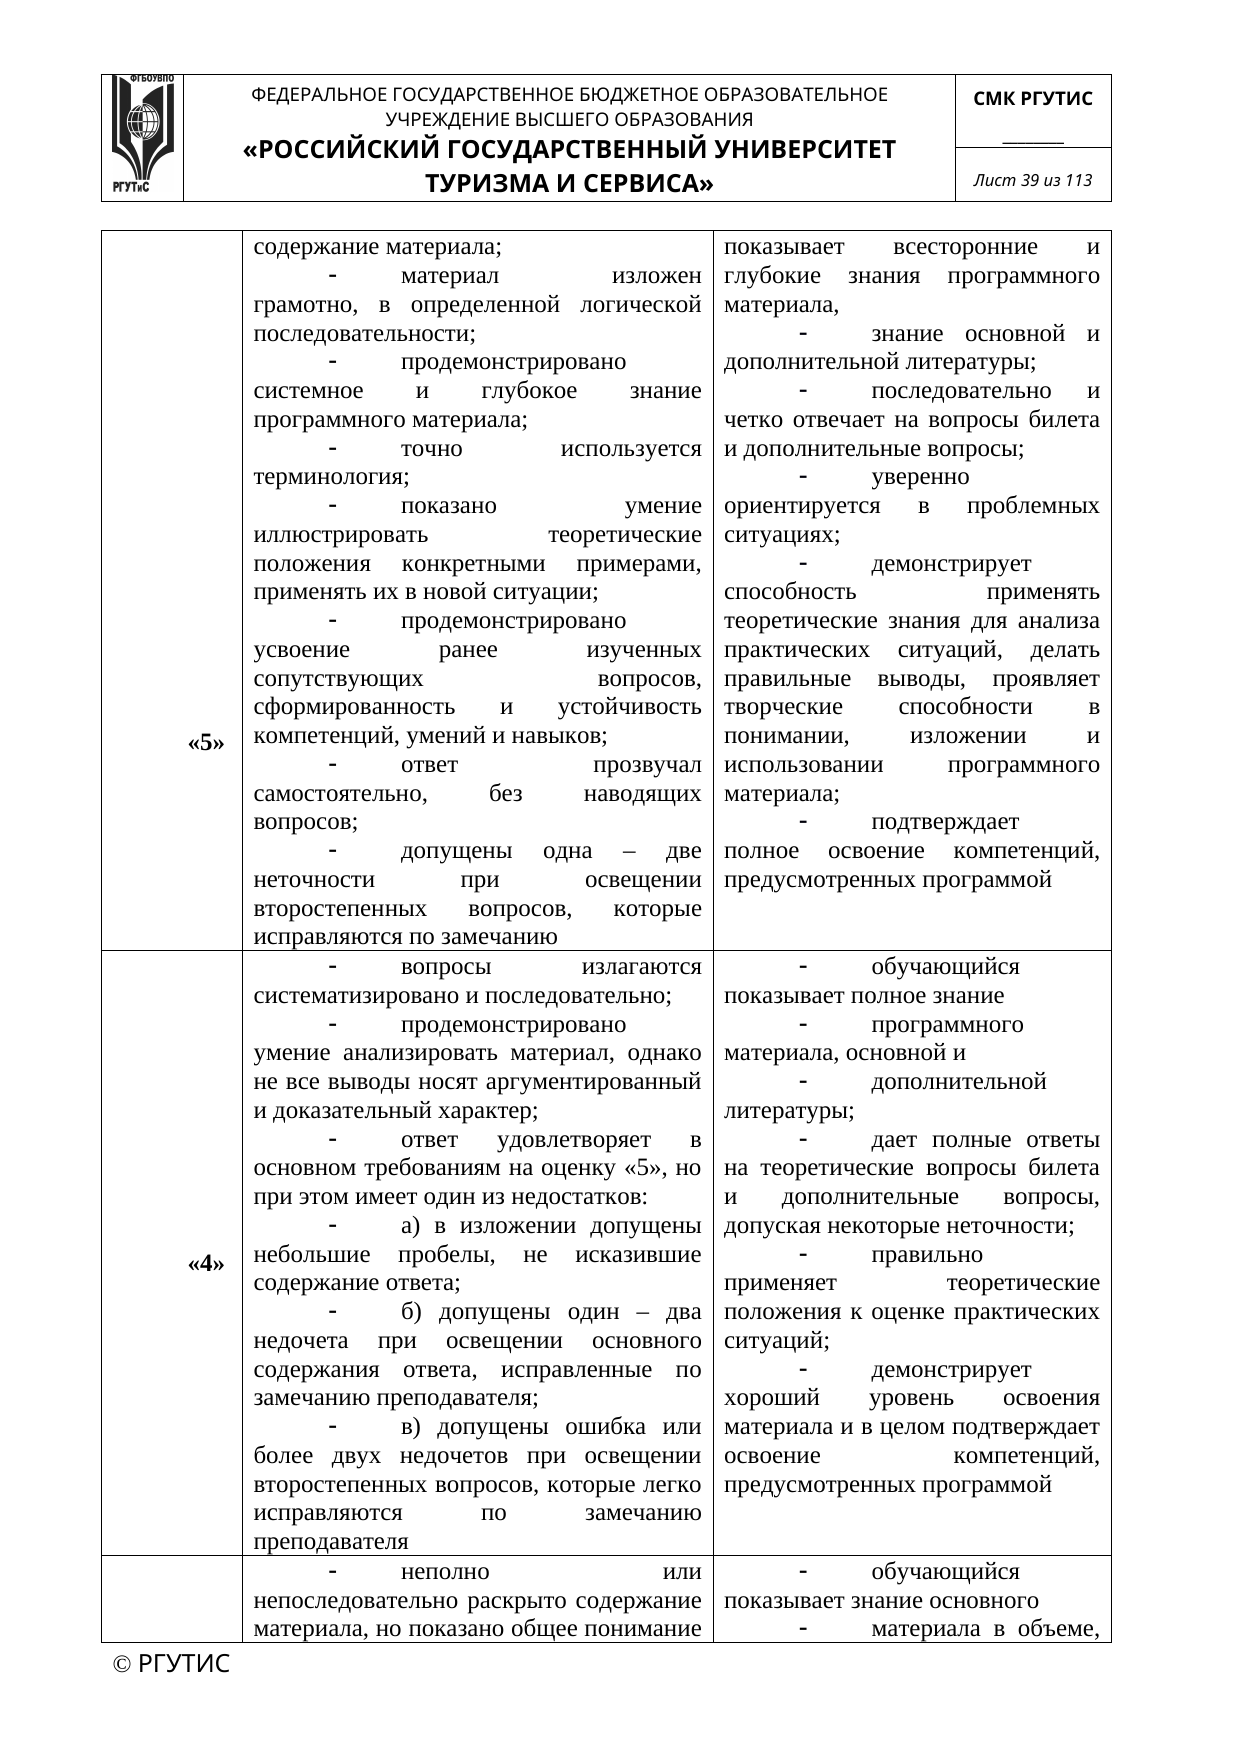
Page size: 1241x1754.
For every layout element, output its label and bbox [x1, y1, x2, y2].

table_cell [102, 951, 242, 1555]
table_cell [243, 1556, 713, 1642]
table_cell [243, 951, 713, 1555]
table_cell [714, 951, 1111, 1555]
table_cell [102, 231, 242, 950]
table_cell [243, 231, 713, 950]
picture [112, 75, 174, 192]
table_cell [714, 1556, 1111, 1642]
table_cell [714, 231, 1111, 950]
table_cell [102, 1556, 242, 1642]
